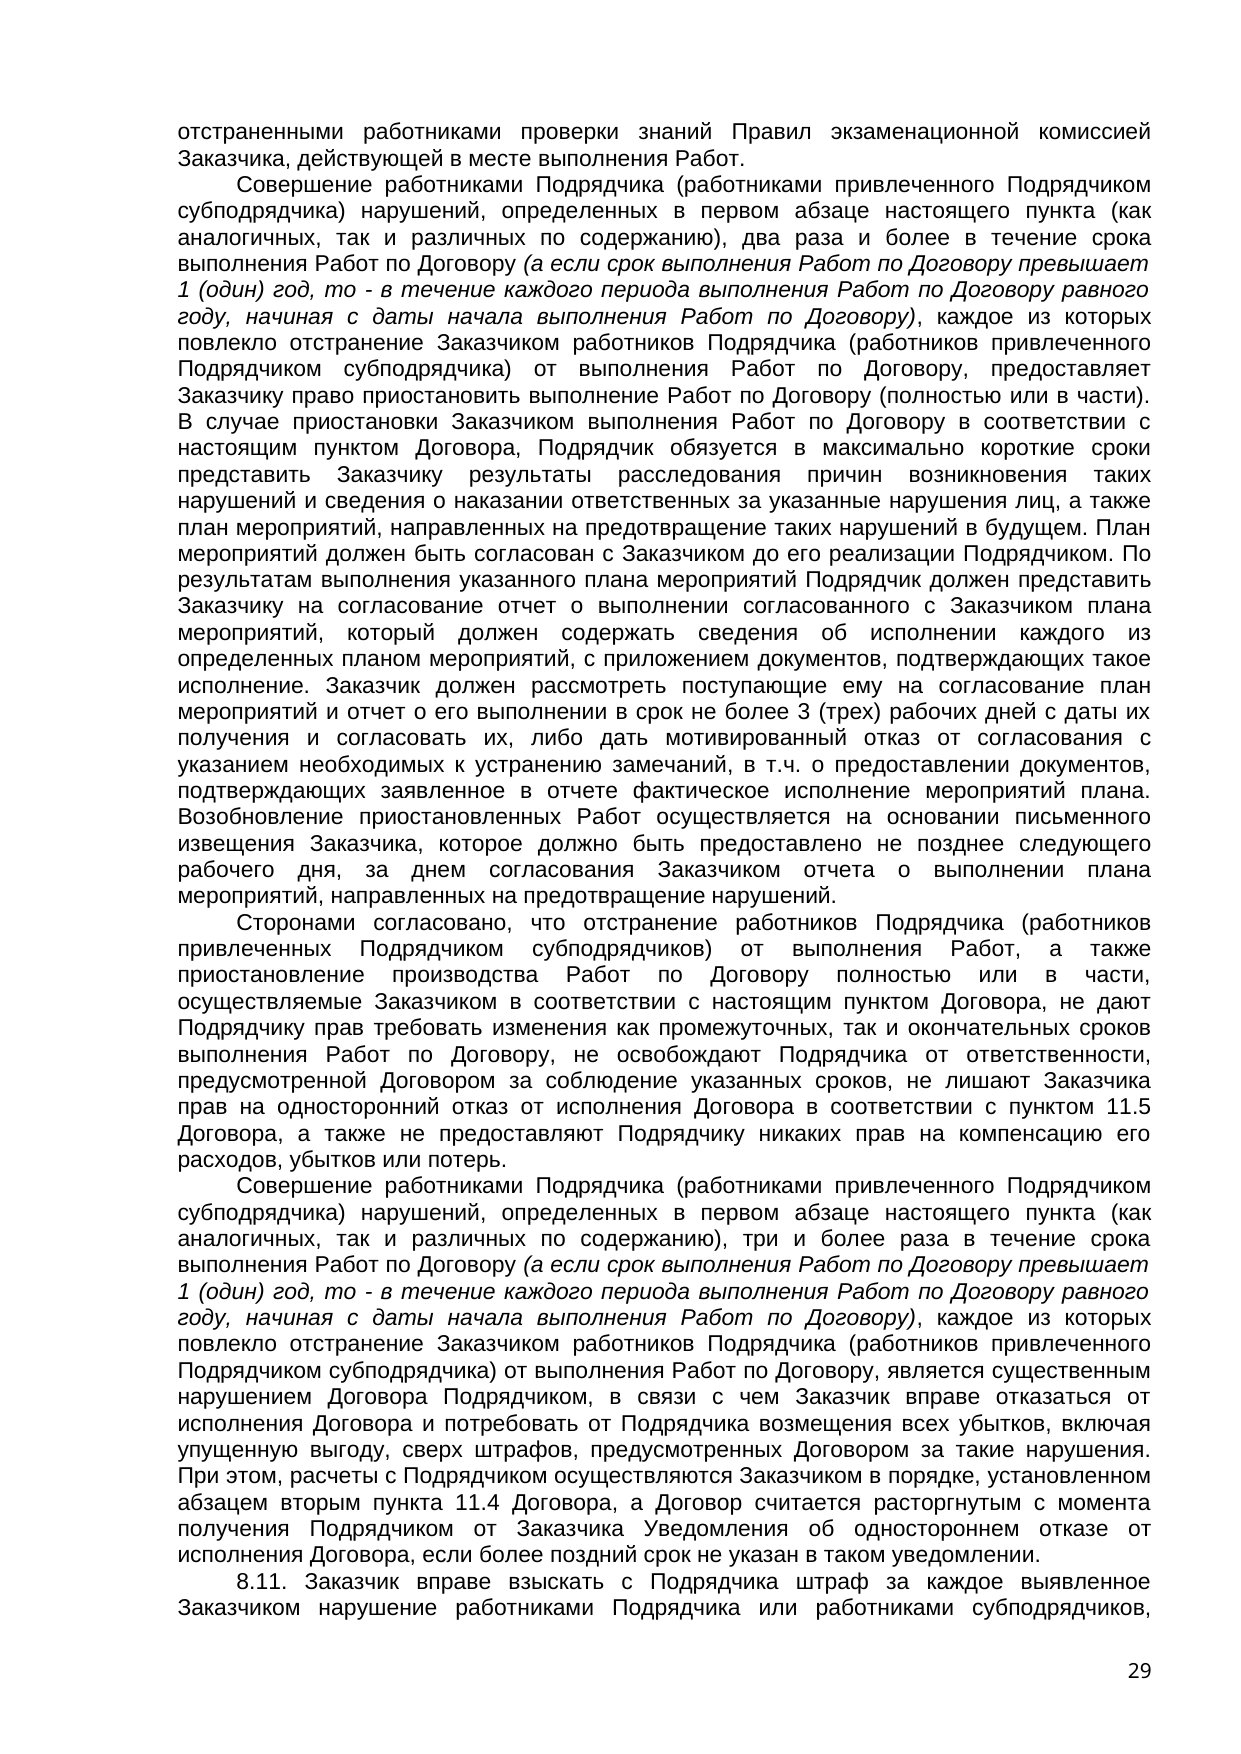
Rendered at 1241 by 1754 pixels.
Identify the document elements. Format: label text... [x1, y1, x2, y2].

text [177, 1568, 1152, 1620]
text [177, 118, 1152, 171]
text Совершение работниками Подрядчика (работниками привлеченного Подрядчиком субподрядчика) нарушений, определенных в первом абзаце настоящего пункта (как аналогичных, так и различных по содержанию), два раза и более в течение срока выполнения Работ по Договору (а если срок выполнения Работ по Договору превышает 1 (один) год, то - в течение каждого периода выполнения Работ по Договору равного году, начиная с даты начала выполнения Работ по Договору), каждое из которых повлекло отстранение Заказчиком работников Подрядчика (работников привлеченного Подрядчиком субподрядчика) от выполнения Работ по Договору, предоставляет Заказчику право приостановить выполнение Работ по Договору (полностью или в части). В случае приостановки Заказчиком выполнения Работ по Договору в соответствии с настоящим пунктом Договора, Подрядчик обязуется в максимально короткие сроки представить Заказчику результаты расследования причин возникновения таких нарушений и сведения о наказании ответственных за указанные нарушения лиц, а также план мероприятий, направленных на предотвращение таких нарушений в будущем. План мероприятий должен быть согласован с Заказчиком до его реализации Подрядчиком. По результатам выполнения указанного плана мероприятий Подрядчик должен представить Заказчику на согласование отчет о выполнении согласованного с Заказчиком плана мероприятий, который должен содержать сведения об исполнении каждого из определенных планом мероприятий, с приложением документов, подтверждающих такое исполнение. Заказчик должен рассмотреть поступающие ему на согласование план мероприятий и отчет о его выполнении в срок не более 3 (трех) рабочих дней с даты их получения и согласовать их, либо дать мотивированный отказ от согласования с указанием необходимых к устранению замечаний, в т.ч. о предоставлении документов, подтверждающих заявленное в отчете фактическое исполнение мероприятий плана. Возобновление приостановленных Работ осуществляется на основании письменного извещения Заказчика, которое должно быть предоставлено не позднее следующего рабочего дня, за днем согласования Заказчиком отчета о выполнении плана мероприятий, направленных на предотвращение нарушений. [177, 171, 1152, 909]
text Совершение работниками Подрядчика (работниками привлеченного Подрядчиком субподрядчика) нарушений, определенных в первом абзаце настоящего пункта (как аналогичных, так и различных по содержанию), три и более раза в течение срока выполнения Работ по Договору (а если срок выполнения Работ по Договору превышает 1 (один) год, то - в течение каждого периода выполнения Работ по Договору равного году, начиная с даты начала выполнения Работ по Договору), каждое из которых повлекло отстранение Заказчиком работников Подрядчика (работников привлеченного Подрядчиком субподрядчика) от выполнения Работ по Договору, является существенным нарушением Договора Подрядчиком, в связи с чем Заказчик вправе отказаться от исполнения Договора и потребовать от Подрядчика возмещения всех убытков, включая упущенную выгоду, сверх штрафов, предусмотренных Договором за такие нарушения. При этом, расчеты с Подрядчиком осуществляются Заказчиком в порядке, установленном абзацем вторым пункта 11.4 Договора, а Договор считается расторгнутым с момента получения Подрядчиком от Заказчика Уведомления об одностороннем отказе от исполнения Договора, если более поздний срок не указан в таком уведомлении. [177, 1172, 1152, 1568]
text Сторонами согласовано, что отстранение работников Подрядчика (работников привлеченных Подрядчиком субподрядчиков) от выполнения Работ, а также приостановление производства Работ по Договору полностью или в части, осуществляемые Заказчиком в соответствии с настоящим пунктом Договора, не дают Подрядчику прав требовать изменения как промежуточных, так и окончательных сроков выполнения Работ по Договору, не освобождают Подрядчика от ответственности, предусмотренной Договором за соблюдение указанных сроков, не лишают Заказчика прав на односторонний отказ от исполнения Договора в соответствии с пунктом 11.5 Договора, а также не предоставляют Подрядчику никаких прав на компенсацию его расходов, убытков или потерь. [177, 909, 1152, 1172]
